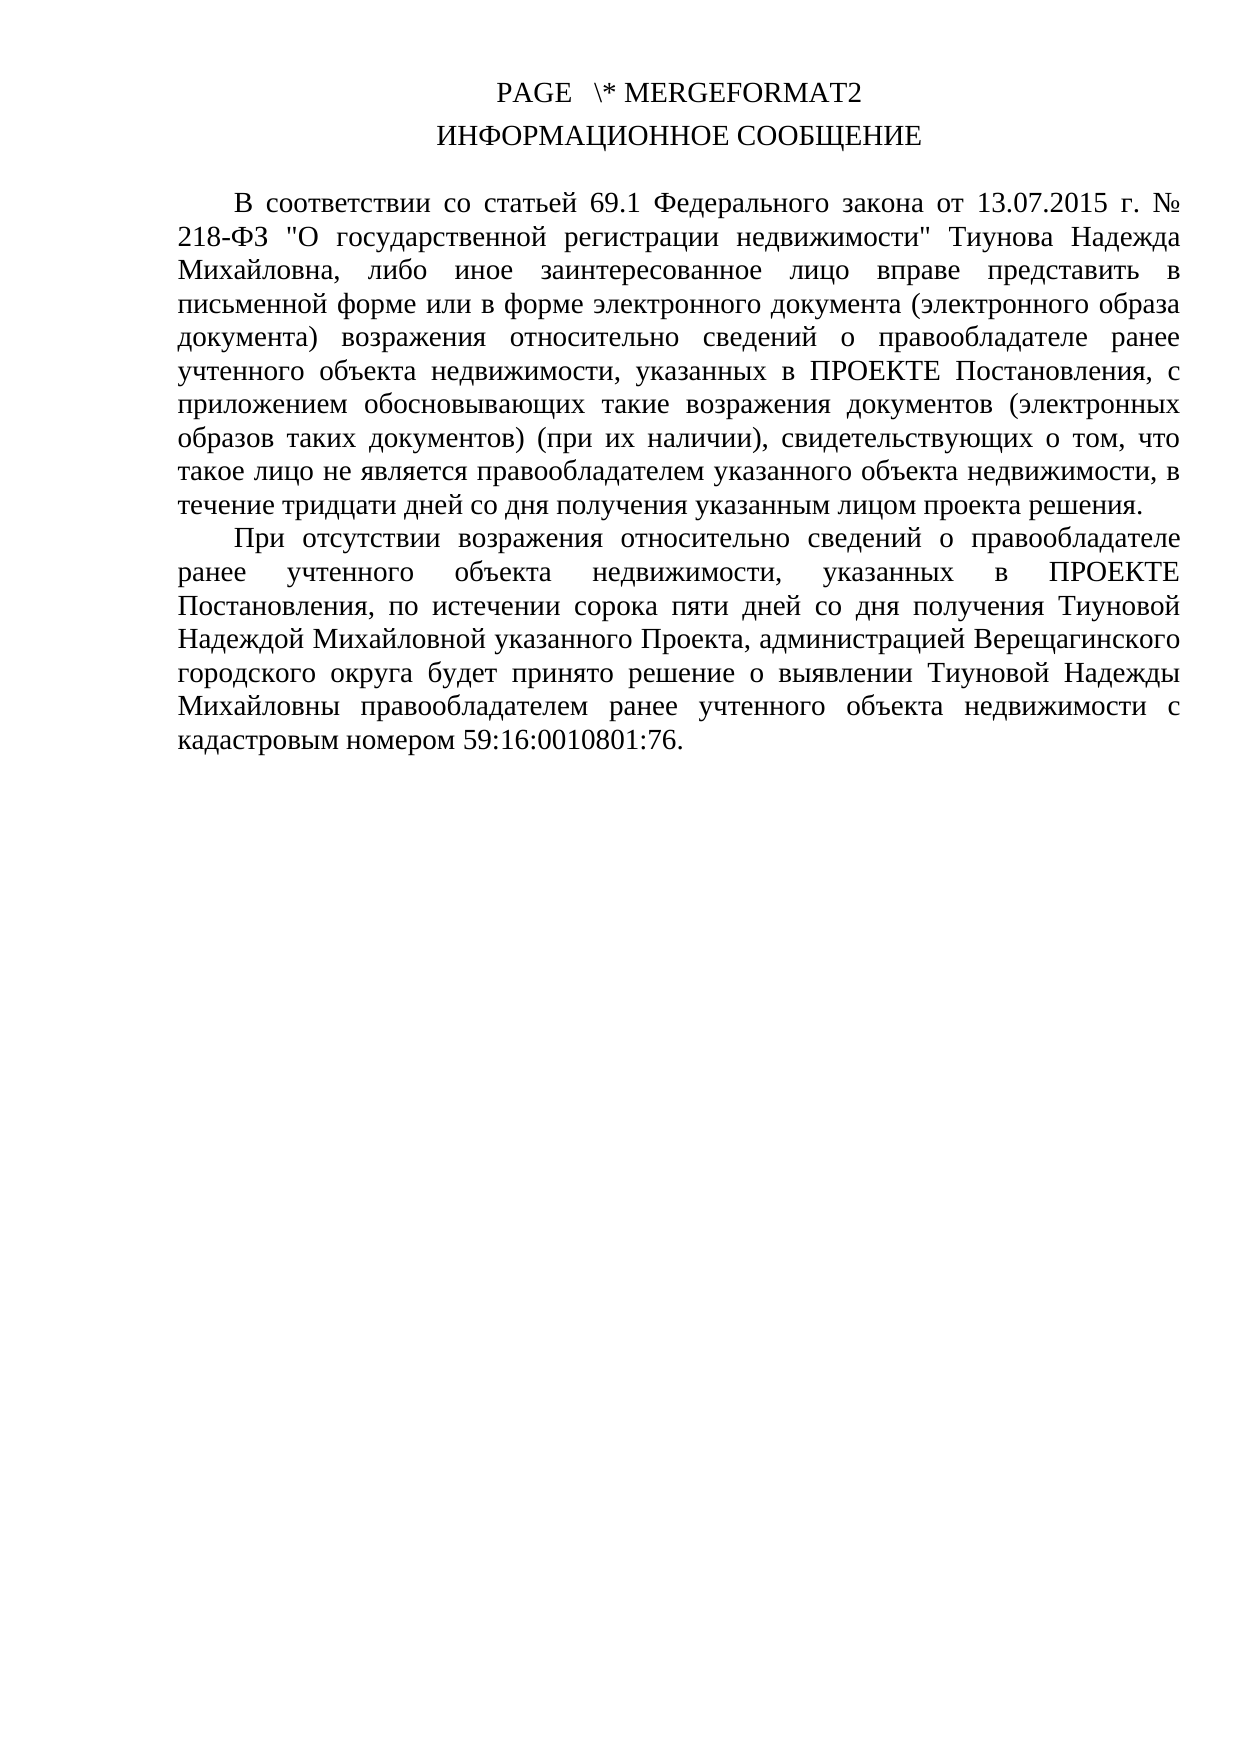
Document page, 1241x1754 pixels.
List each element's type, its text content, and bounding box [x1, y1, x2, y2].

text ИНФОРМАЦИОННОЕ СООБЩЕНИЕ [177, 118, 1181, 152]
text В соответствии со статьей 69.1 Федерального закона от 13.07.2015 г. № 218-ФЗ "О государственной регистрации недвижимости" Тиунова Надежда Михайловна, либо иное заинтересованное лицо вправе представить в письменной форме или в форме электронного документа (электронного образа документа) возражения относительно сведений о правообладателе ранее учтенного объекта недвижимости, указанных в ПРОЕКТЕ Постановления, с приложением обосновывающих такие возражения документов (электронных образов таких документов) (при их наличии), свидетельствующих о том, что такое лицо не является правообладателем указанного объекта недвижимости, в течение тридцати дней со дня получения указанным лицом проекта решения. [177, 185, 1181, 521]
text При отсутствии возражения относительно сведений о правообладателе ранее учтенного объекта недвижимости, указанных в ПРОЕКТЕ Постановления, по истечении сорока пяти дней со дня получения Тиуновой Надеждой Михайловной указанного Проекта, администрацией Верещагинского городского округа будет принято решение о выявлении Тиуновой Надежды Михайловны правообладателем ранее учтенного объекта недвижимости с кадастровым номером 59:16:0010801:76. [177, 521, 1181, 755]
